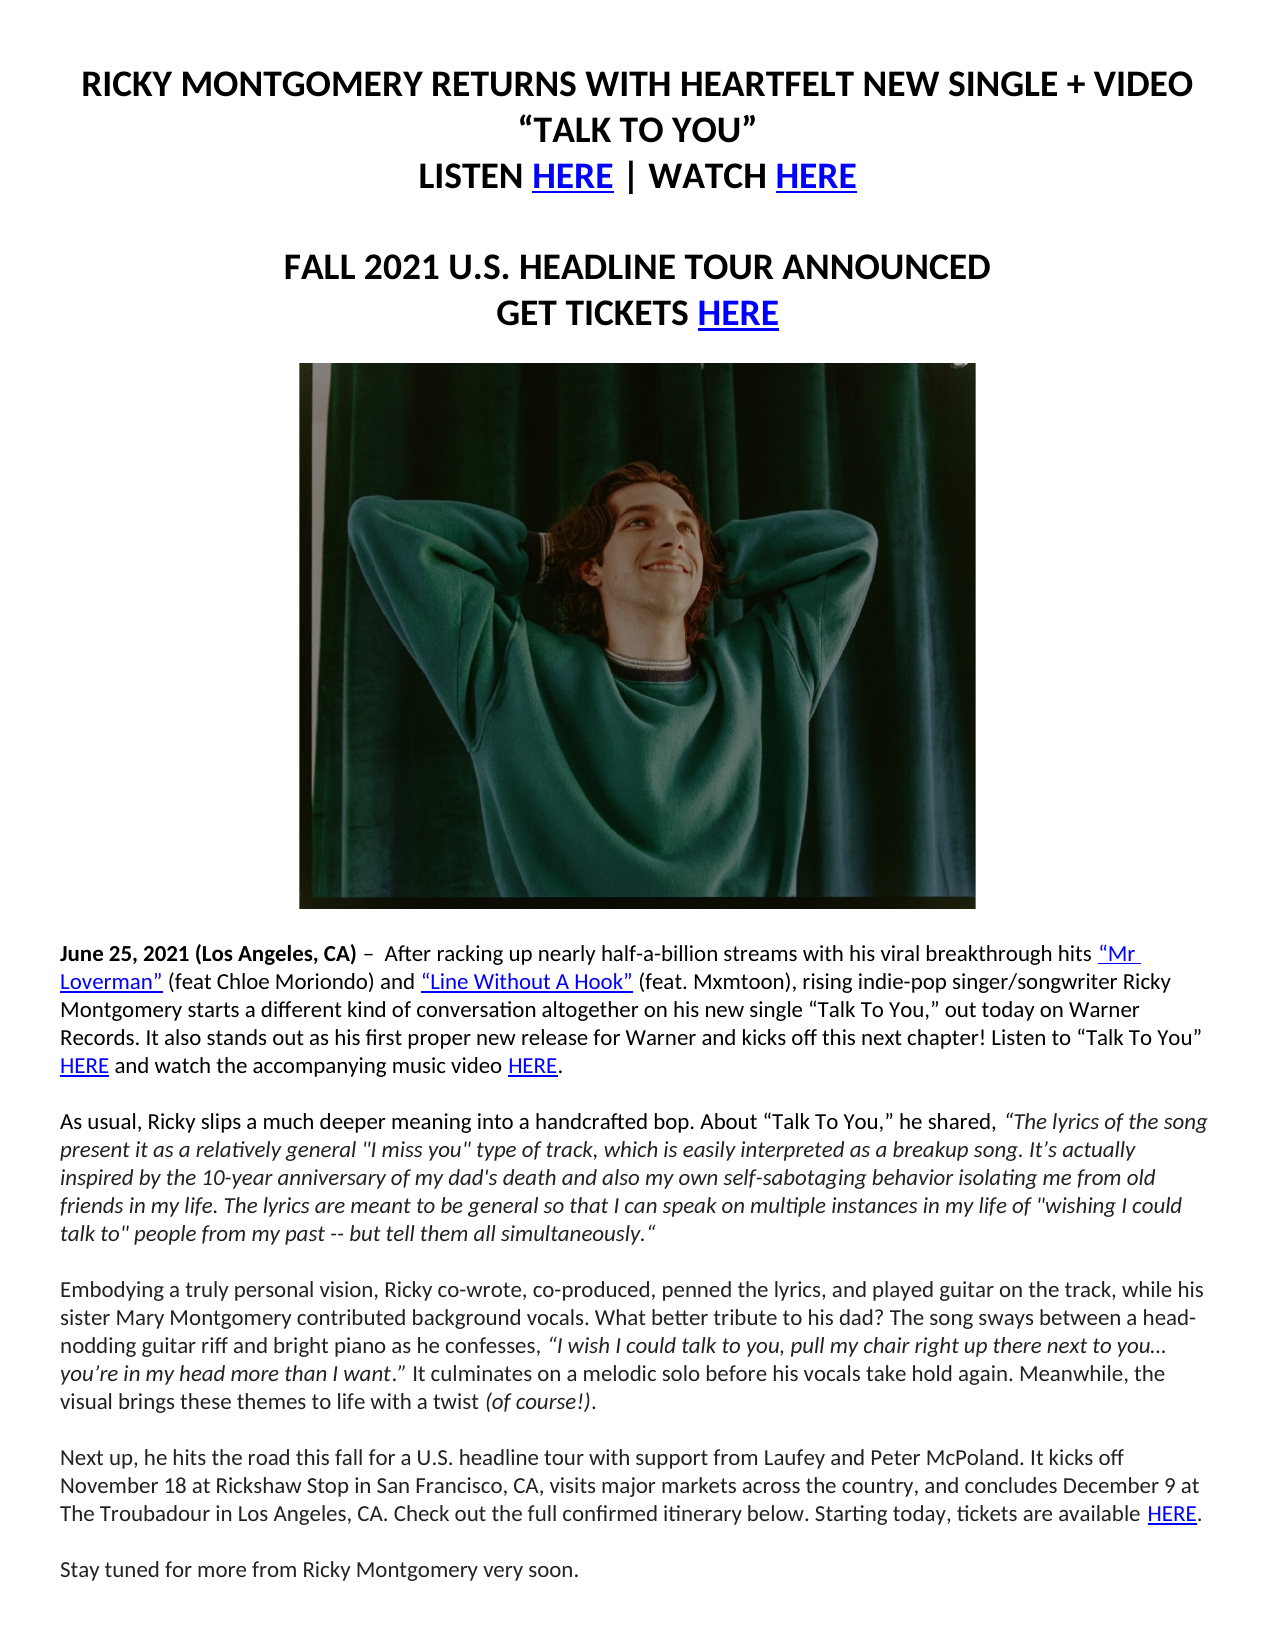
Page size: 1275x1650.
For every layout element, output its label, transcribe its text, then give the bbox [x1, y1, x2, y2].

text Next up, he hits the road this fall for a U.S. headline tour with support from Laufey and Peter McPoland. It kicks off November 18 at Rickshaw Stop in San Francisco, CA, visits major markets across the country, and concludes December 9 at The Troubadour in Los Angeles, CA. Check out the full confirmed itinerary below. Starting today, tickets are available HERE. [60, 1443, 1215, 1527]
text FALL 2021 U.S. HEADLINE TOUR ANNOUNCED [60, 243, 1215, 289]
text Stay tuned for more from Ricky Montgomery very soon. [60, 1555, 1215, 1583]
text Embodying a truly personal vision, Ricky co-wrote, co-produced, penned the lyrics, and played guitar on the track, while his sister Mary Montgomery contributed background vocals. What better tribute to his dad? The song sways between a head-nodding guitar riff and bright piano as he confesses, “I wish I could talk to you, pull my chair right up there next to you…you’re in my head more than I want.” It culminates on a melodic solo before his vocals take hold again. Meanwhile, the visual brings these themes to life with a twist (of course!). [60, 1275, 1215, 1415]
text GET TICKETS HERE [60, 289, 1215, 335]
picture [299, 363, 976, 909]
text LISTEN HERE | WATCH HERE [60, 152, 1215, 197]
text RICKY MONTGOMERY RETURNS WITH HEARTFELT NEW SINGLE + VIDEO “TALK TO YOU” [60, 60, 1215, 152]
text As usual, Ricky slips a much deeper meaning into a handcrafted bop. About “Talk To You,” he shared, “The lyrics of the song present it as a relatively general "I miss you" type of track, which is easily interpreted as a breakup song. It’s actually inspired by the 10-year anniversary of my dad's death and also my own self-sabotaging behavior isolating me from old friends in my life. The lyrics are meant to be general so that I can speak on multiple instances in my life of "wishing I could talk to" people from my past -- but tell them all simultaneously.“ [60, 1107, 1215, 1247]
text June 25, 2021 (Los Angeles, CA) – After racking up nearly half-a-billion streams with his viral breakthrough hits “Mr Loverman” (feat Chloe Moriondo) and “Line Without A Hook” (feat. Mxmtoon), rising indie-pop singer/songwriter Ricky Montgomery starts a different kind of conversation altogether on his new single “Talk To You,” out today on Warner Records. It also stands out as his first proper new release for Warner and kicks off this next chapter! Listen to “Talk To You” HERE and watch the accompanying music video HERE. [60, 939, 1215, 1079]
